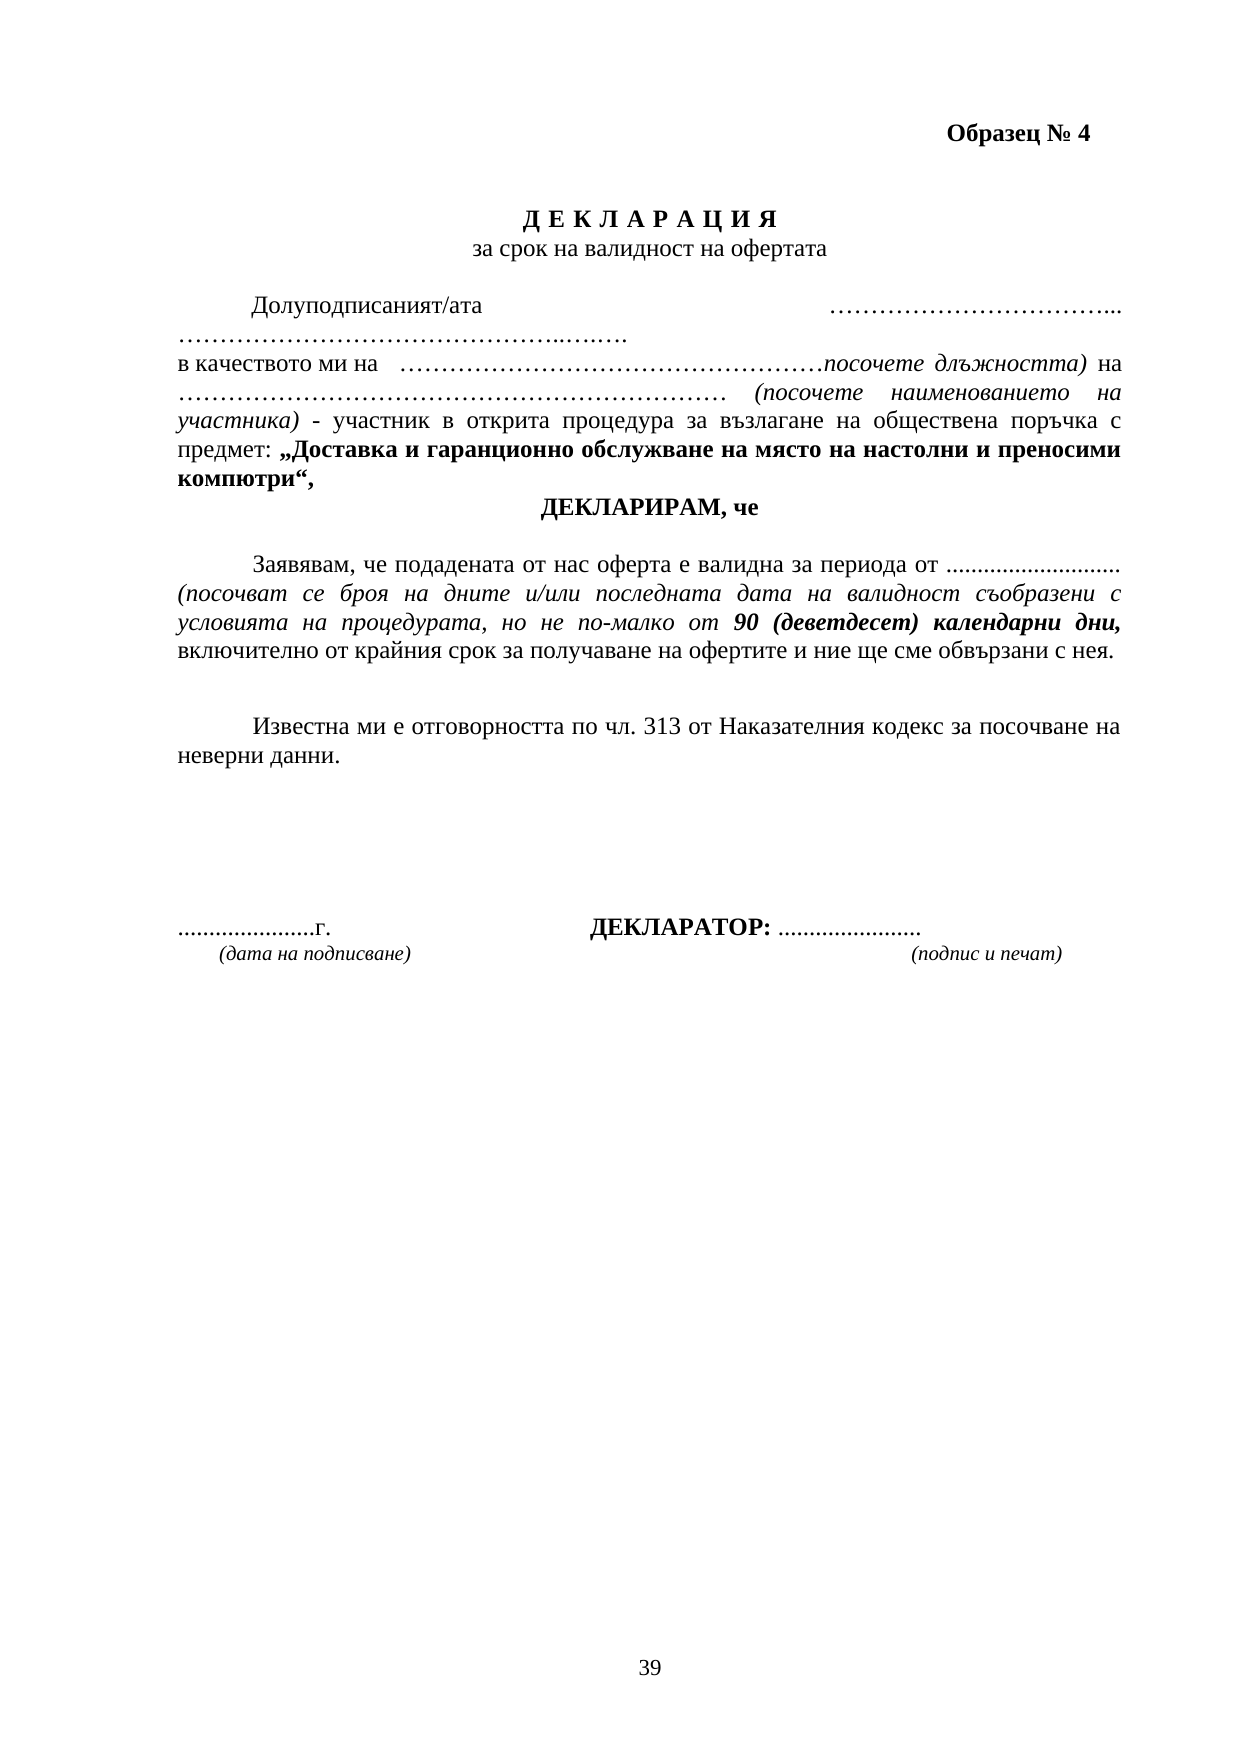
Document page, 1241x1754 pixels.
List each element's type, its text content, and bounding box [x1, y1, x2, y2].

text Образец № 4 [841, 118, 1122, 147]
text Долуподписаният/ата ……………………………...………………………………………..….…. [177, 291, 1122, 348]
text в качеството ми на ……………………………………………посочете длъжността) на ………………………………………………………… (посочете наименованието на участника) - участник в открита процедура за възлагане на обществена поръчка с предмет: „Доставка и гаранционно обслужване на място на настолни и преносими компютри“, [177, 348, 1122, 492]
text за срок на валидност на офертата [177, 233, 1122, 262]
text ......................г. Декларатор: ....................... [177, 912, 1122, 941]
text ДЕКЛАРАЦИЯ [177, 204, 1122, 233]
text (дата на подписване) (подпис и печат) [177, 941, 1122, 965]
text Известна ми е отговорността по чл. 313 от Наказателния кодекс за посочване на неверни данни. [177, 711, 1122, 769]
text Заявявам, че подадената от нас оферта е валидна за периода от ............................(посочват се броя на дните и/или последната дата на валидност съобразени с условията на процедурата, но не по-малко от 90 (деветдесет) календарни дни, включително от крайния срок за получаване на офертите и ние ще сме обвързани с нея. [177, 549, 1122, 664]
text ДЕКЛАРИРАМ, че [177, 492, 1122, 521]
